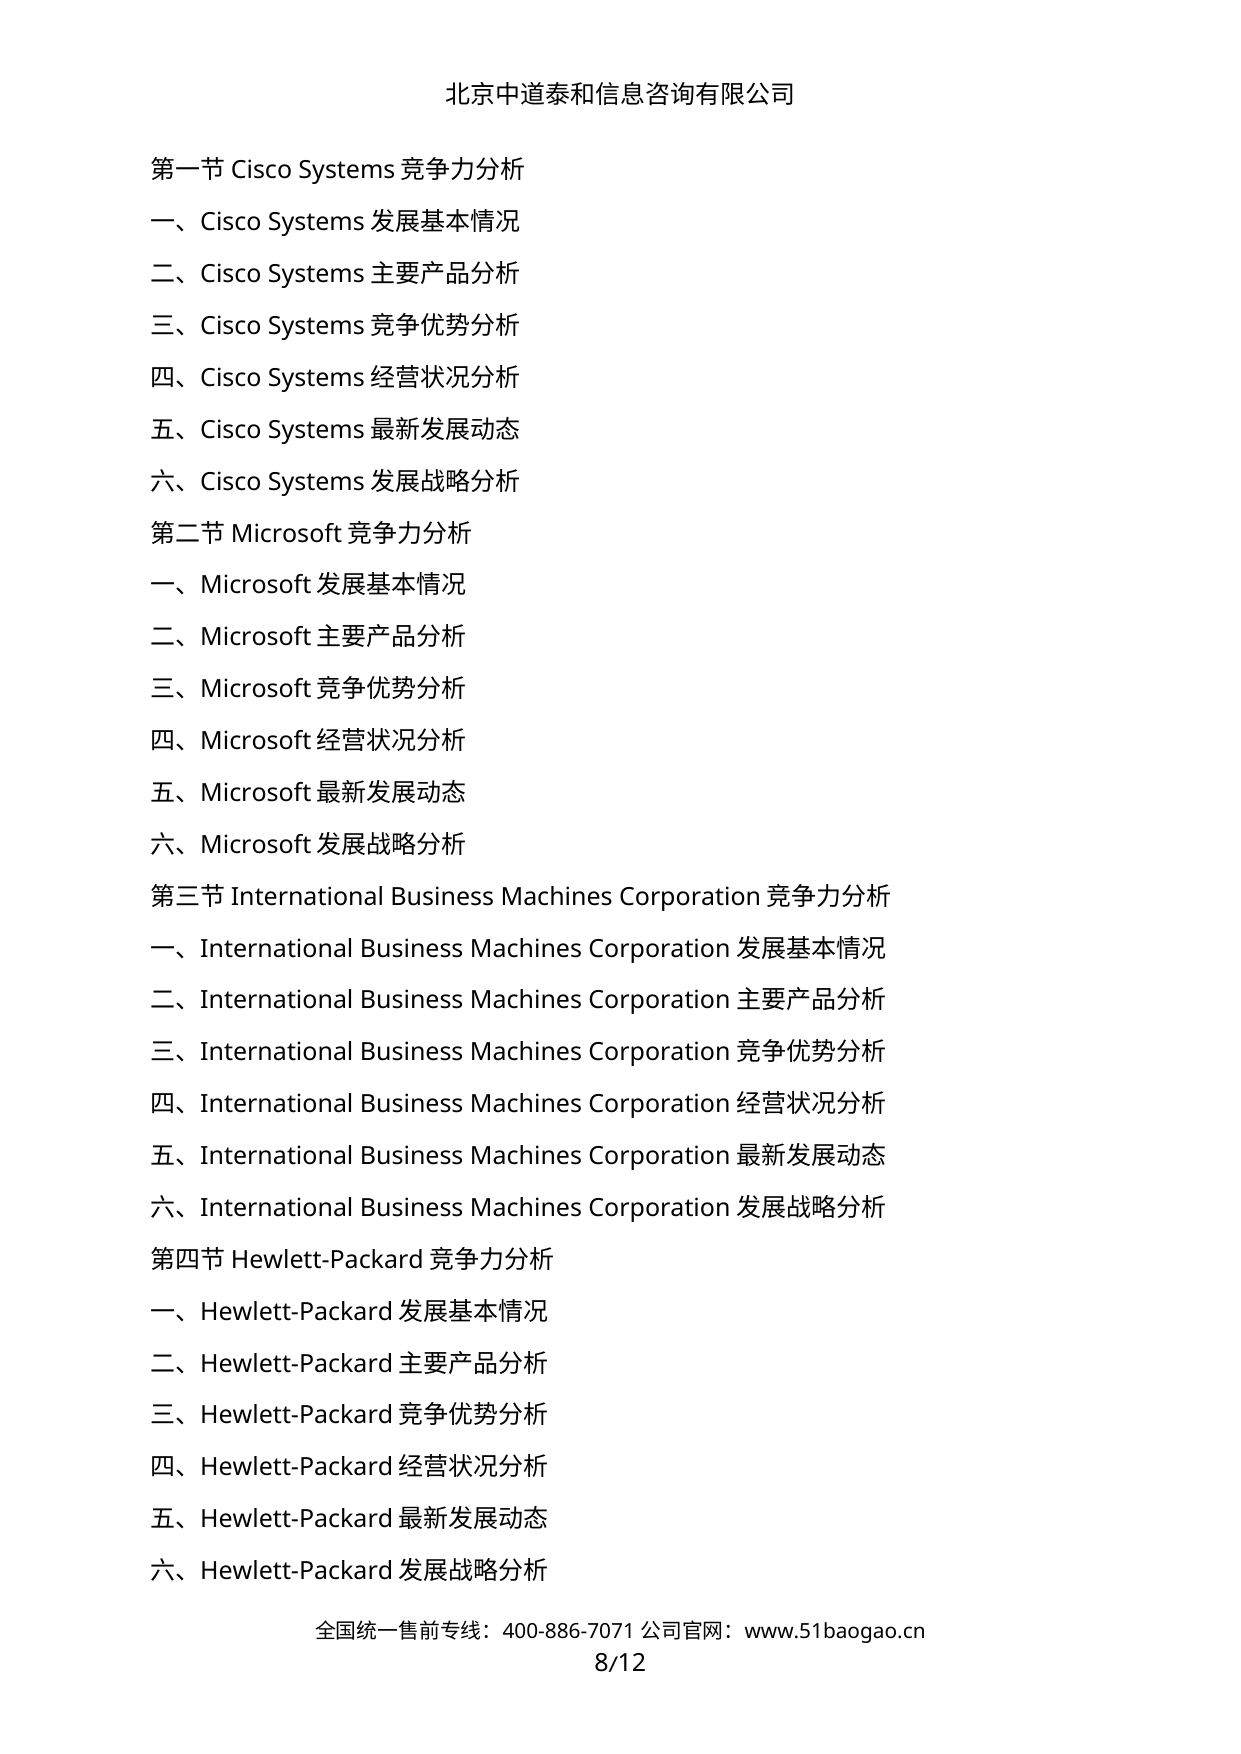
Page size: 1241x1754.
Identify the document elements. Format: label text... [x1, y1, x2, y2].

text 六、Cisco Systems发展战略分析 [150, 461, 1090, 497]
text 一、Hewlett-Packard发展基本情况 [150, 1291, 1090, 1327]
text 四、Hewlett-Packard经营状况分析 [150, 1447, 1090, 1483]
text 六、Microsoft发展战略分析 [150, 824, 1090, 861]
text 三、Hewlett-Packard竞争优势分析 [150, 1395, 1090, 1431]
text 六、International Business Machines Corporation发展战略分析 [150, 1187, 1090, 1224]
text 三、International Business Machines Corporation竞争优势分析 [150, 1032, 1090, 1068]
text 第二节 Microsoft竞争力分析 [150, 513, 1090, 549]
text 第四节 Hewlett-Packard竞争力分析 [150, 1239, 1090, 1276]
text 二、International Business Machines Corporation主要产品分析 [150, 980, 1090, 1016]
text 一、Microsoft发展基本情况 [150, 565, 1090, 601]
text 六、Hewlett-Packard发展战略分析 [150, 1551, 1090, 1587]
text 二、Microsoft主要产品分析 [150, 617, 1090, 653]
text 五、International Business Machines Corporation最新发展动态 [150, 1136, 1090, 1172]
text 第一节 Cisco Systems竞争力分析 [150, 150, 1090, 186]
text 四、Cisco Systems经营状况分析 [150, 357, 1090, 394]
text 一、Cisco Systems发展基本情况 [150, 202, 1090, 238]
text 三、Cisco Systems竞争优势分析 [150, 306, 1090, 342]
text 二、Cisco Systems主要产品分析 [150, 254, 1090, 290]
text 四、International Business Machines Corporation经营状况分析 [150, 1084, 1090, 1120]
text 五、Hewlett-Packard最新发展动态 [150, 1499, 1090, 1535]
text 第三节 International Business Machines Corporation竞争力分析 [150, 876, 1090, 912]
text 四、Microsoft经营状况分析 [150, 721, 1090, 757]
text 二、Hewlett-Packard主要产品分析 [150, 1343, 1090, 1379]
text 五、Cisco Systems最新发展动态 [150, 409, 1090, 446]
text 五、Microsoft最新发展动态 [150, 772, 1090, 809]
text 一、International Business Machines Corporation发展基本情况 [150, 928, 1090, 964]
text 三、Microsoft竞争优势分析 [150, 669, 1090, 705]
